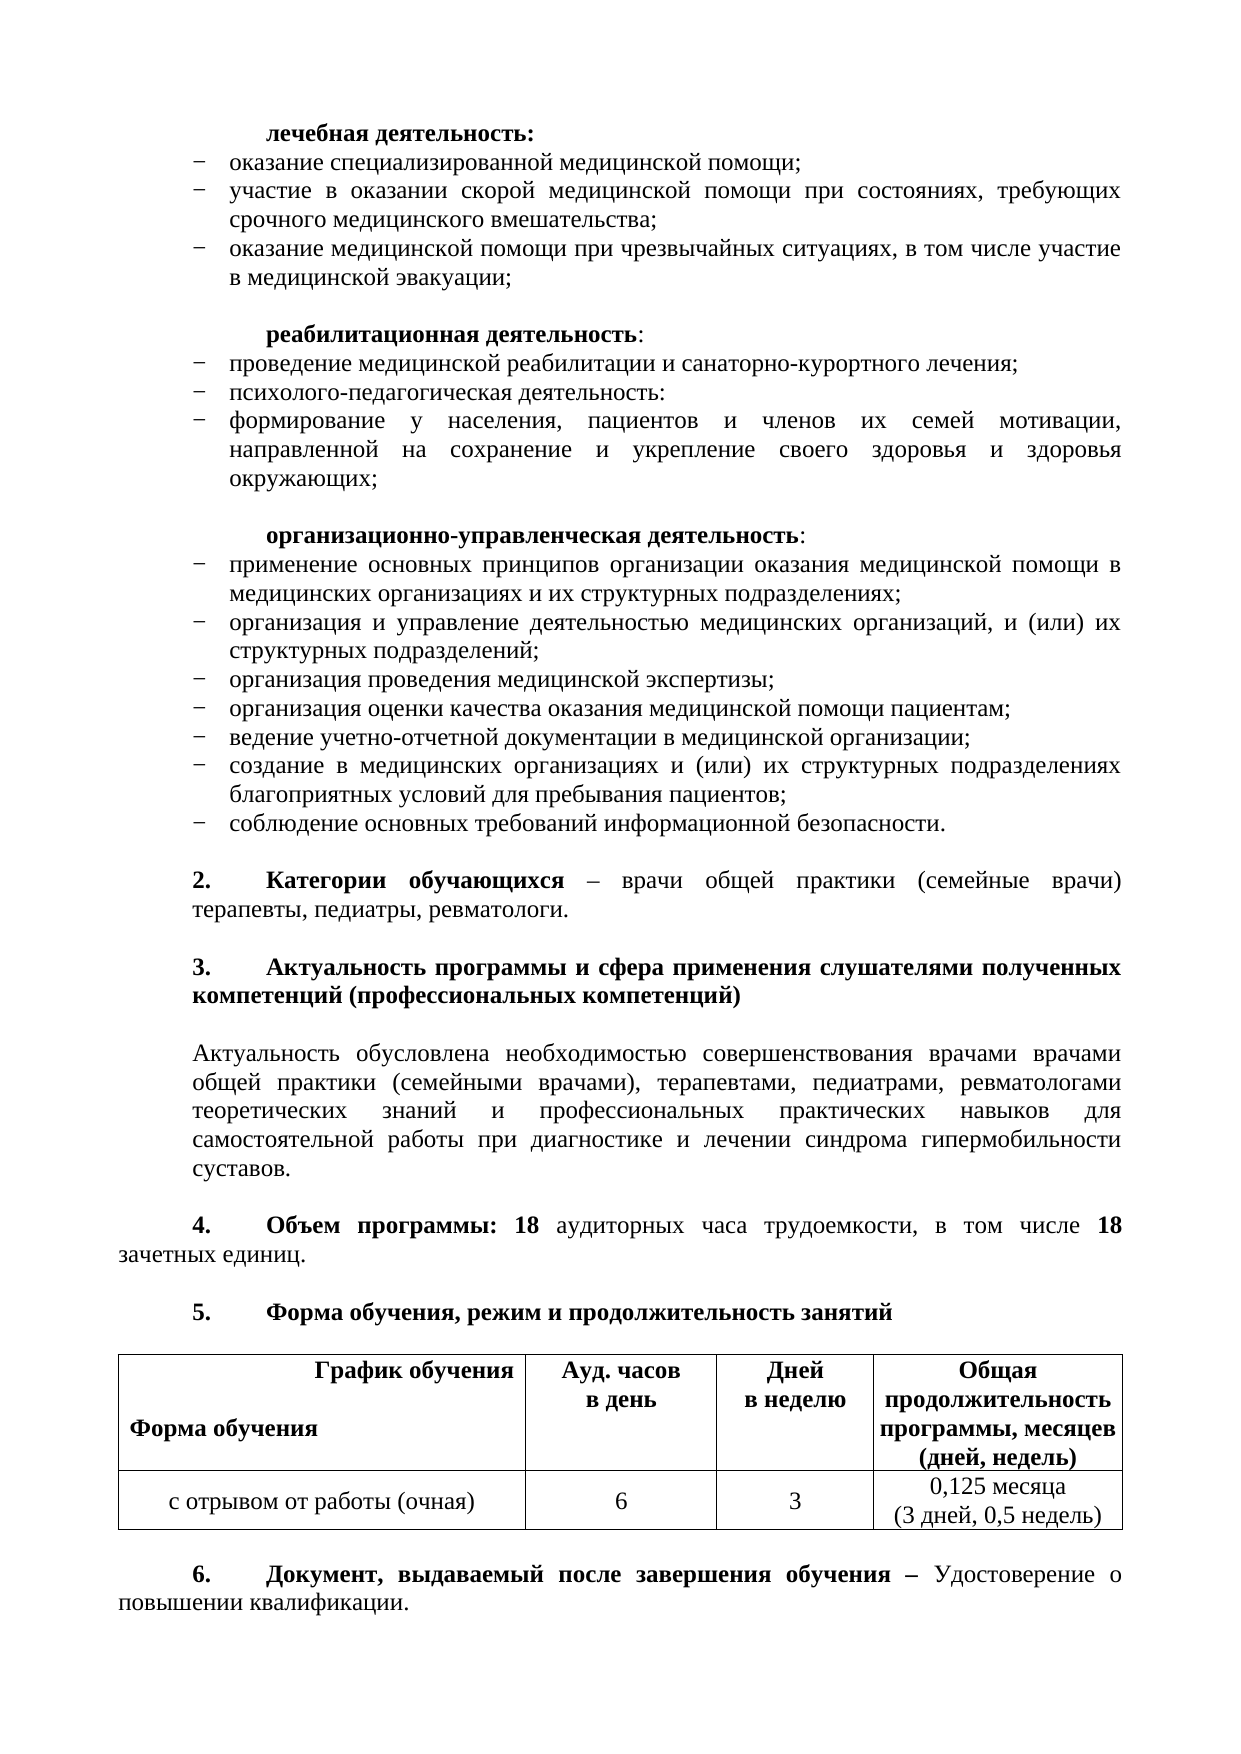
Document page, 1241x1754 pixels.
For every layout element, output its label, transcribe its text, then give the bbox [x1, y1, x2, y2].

text 5. Форма обучения, режим и продолжительность занятий [192, 1297, 1122, 1326]
list участие в оказании скорой медицинской помощи при состояниях, требующих срочного медицинского вмешательства; [192, 176, 1122, 233]
list организация оценки качества оказания медицинской помощи пациентам; [192, 693, 1122, 722]
list оказание медицинской помощи при чрезвычайных ситуациях, в том числе участие в медицинской эвакуации; [192, 233, 1122, 291]
list формирование у населения, пациентов и членов их семей мотивации, направленной на сохранение и укрепление своего здоровья и здоровья окружающих; [192, 406, 1122, 492]
list организация и управление деятельностью медицинских организаций, и (или) их структурных подразделений; [192, 607, 1122, 664]
table_header Дней в неделю [717, 1355, 873, 1470]
table_header График обучения Форма обучения [119, 1355, 525, 1470]
table_cell с отрывом от работы (очная) [119, 1471, 525, 1529]
table_cell 0,125 месяца (3 дней, 0,5 недель) [874, 1471, 1122, 1529]
table_header Ауд. часов в день [526, 1355, 716, 1470]
text лечебная деятельность: [192, 118, 1122, 147]
list создание в медицинских организациях и (или) их структурных подразделениях благоприятных условий для пребывания пациентов; [192, 751, 1122, 808]
list ведение учетно-отчетной документации в медицинской организации; [192, 722, 1122, 751]
text Актуальность обусловлена необходимостью совершенствования врачами врачами общей практики (семейными врачами), терапевтами, педиатрами, ревматологами теоретических знаний и профессиональных практических навыков для самостоятельной работы при диагностике и лечении синдрома гипермобильности суставов. [192, 1038, 1122, 1182]
text организационно-управленческая деятельность: [192, 521, 1122, 549]
list применение основных принципов организации оказания медицинской помощи в медицинских организациях и их структурных подразделениях; [192, 549, 1122, 607]
text реабилитационная деятельность: [192, 319, 1122, 348]
table_header Общая продолжительность программы, месяцев (дней, недель) [874, 1355, 1122, 1470]
list проведение медицинской реабилитации и санаторно-курортного лечения; [192, 348, 1122, 377]
table_cell 6 [526, 1471, 716, 1529]
text 2. Категории обучающихся – врачи общей практики (семейные врачи) терапевты, педиатры, ревматологи. [192, 866, 1122, 923]
list оказание специализированной медицинской помощи; [192, 147, 1122, 176]
list психолого-педагогическая деятельность: [192, 377, 1122, 406]
list соблюдение основных требований информационной безопасности. [192, 808, 1122, 837]
text 6. Документ, выдаваемый после завершения обучения – Удостоверение о повышении квалификации. [118, 1559, 1122, 1616]
text 4. Объем программы: 18 аудиторных часа трудоемкости, в том числе 18 зачетных единиц. [118, 1211, 1122, 1268]
list организация проведения медицинской экспертизы; [192, 664, 1122, 693]
table_cell 3 [717, 1471, 873, 1529]
text 3. Актуальность программы и сфера применения слушателями полученных компетенций (профессиональных компетенций) [192, 952, 1122, 1009]
